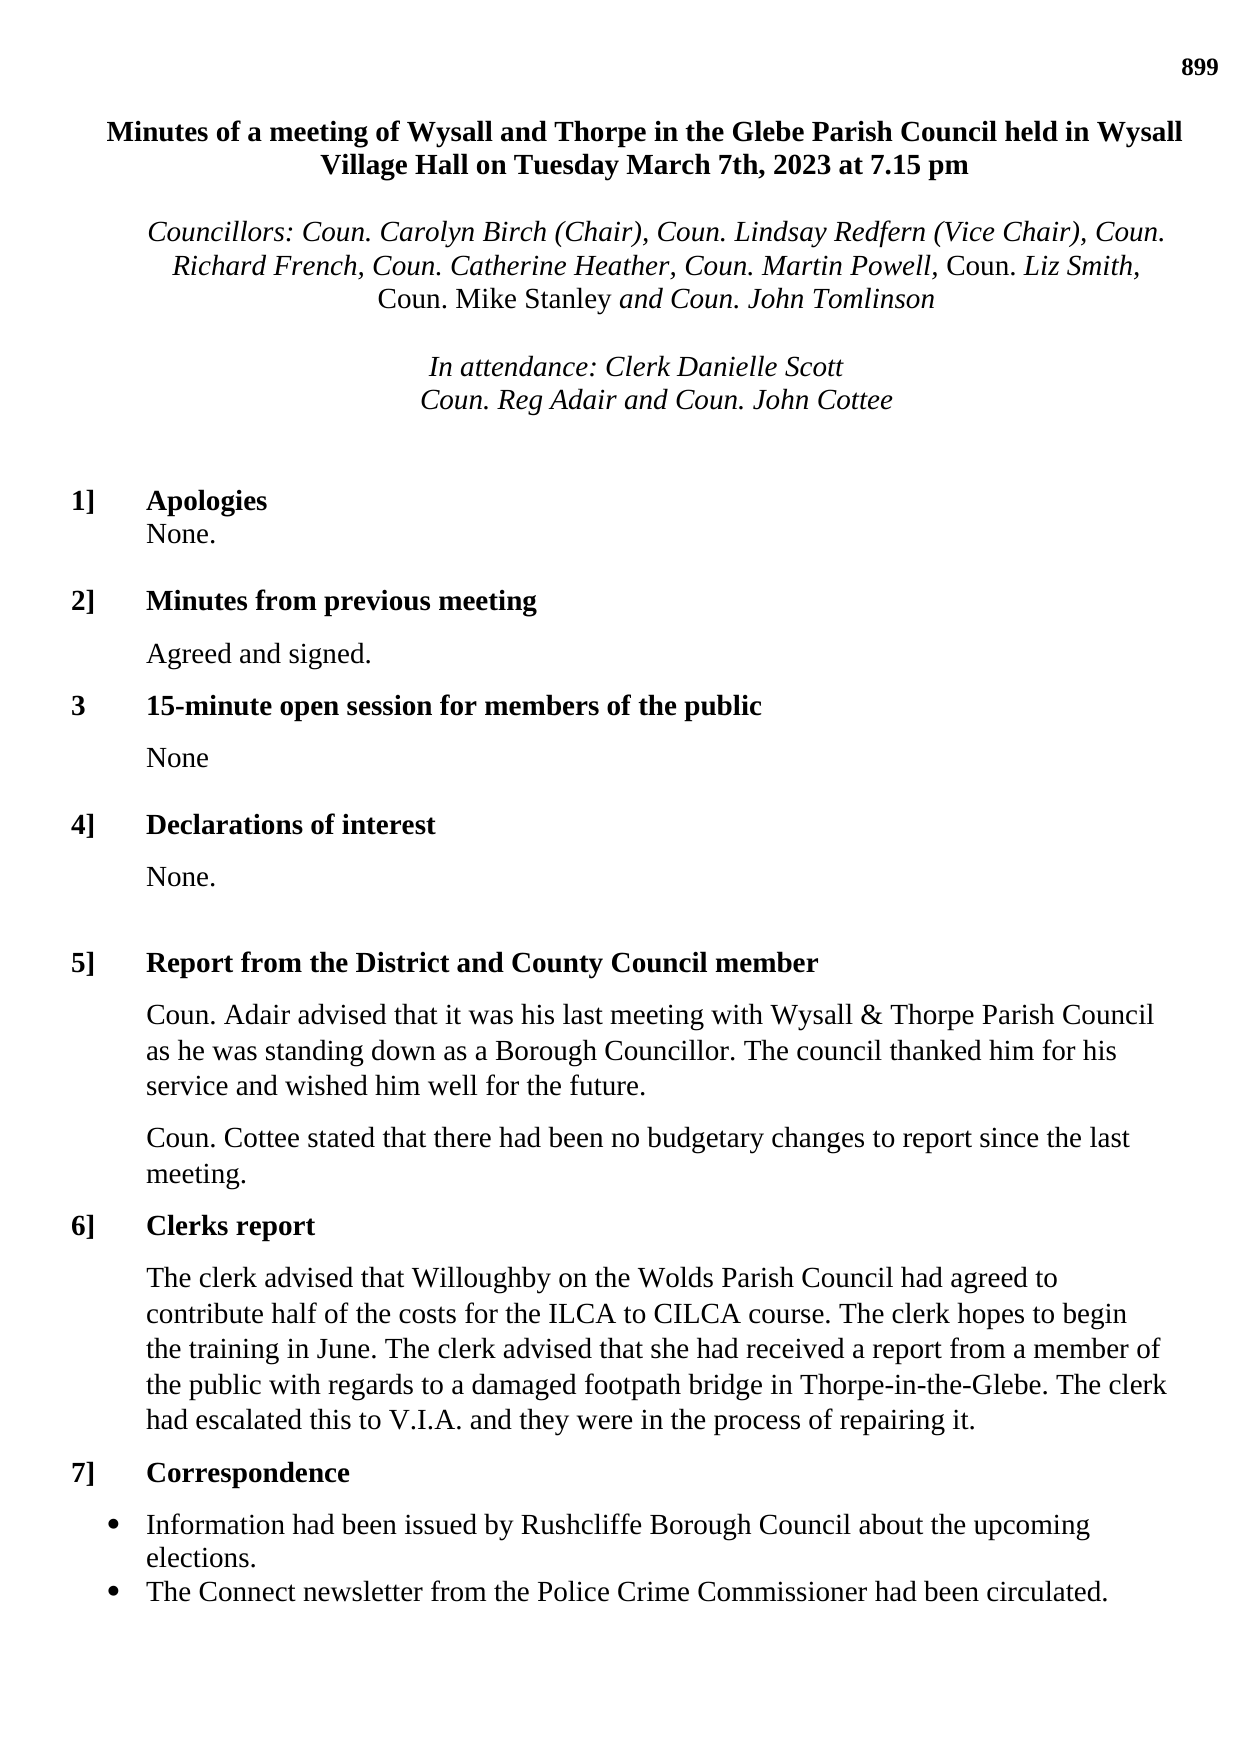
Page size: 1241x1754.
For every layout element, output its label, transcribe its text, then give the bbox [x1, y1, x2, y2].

text Coun. Adair advised that it was his last meeting with Wysall & Thorpe Parish Council as he was standing down as a Borough Councillor. The council thanked him for his service and wished him well for the future. [146, 997, 1169, 1102]
text 2] Minutes from previous meeting [71, 583, 1169, 617]
text Coun. Cottee stated that there had been no budgetary changes to report since the last meeting. [146, 1121, 1169, 1189]
text 3 15-minute open session for members of the public [71, 688, 1169, 721]
text 4] Declarations of interest [71, 807, 1169, 841]
text Agreed and signed. [71, 636, 1169, 669]
text The clerk advised that Willoughby on the Wolds Parish Council had agreed to contribute half of the costs for the ILCA to CILCA course. The clerk hopes to begin the training in June. The clerk advised that she had received a report from a member of the public with regards to a damaged footpath bridge in Thorpe-in-the-Glebe. The clerk had escalated this to V.I.A. and they were in the process of repairing it. [146, 1260, 1169, 1436]
text 5] Report from the District and County Council member [71, 945, 1169, 979]
list Information had been issued by Rushcliffe Borough Council about the upcoming elections. [108, 1507, 1169, 1574]
text 6] Clerks report [71, 1208, 1169, 1242]
list The Connect newsletter from the Police Crime Commissioner had been circulated. [108, 1574, 1169, 1608]
text 1] Apologies [71, 483, 1169, 516]
text 7] Correspondence [71, 1455, 1169, 1488]
text Councillors: Coun. Carolyn Birch (Chair), Coun. Lindsay Redfern (Vice Chair), Coun. Richard French, Coun. Catherine Heather, Coun. Martin Powell, Coun. Liz Smith, Coun. Mike Stanley and Coun. John Tomlinson [146, 214, 1169, 315]
text None. [71, 859, 1169, 893]
text Coun. Reg Adair and Coun. John Cottee [146, 382, 1169, 416]
text 899 [71, 52, 1218, 80]
text None [86, 740, 1169, 774]
text Minutes of a meeting of Wysall and Thorpe in the Glebe Parish Council held in Wysall Village Hall on Tuesday March 7th, 2023 at 7.15 pm [71, 114, 1218, 181]
text In attendance: Clerk Danielle Scott [56, 349, 1218, 382]
text None. [146, 516, 1169, 550]
